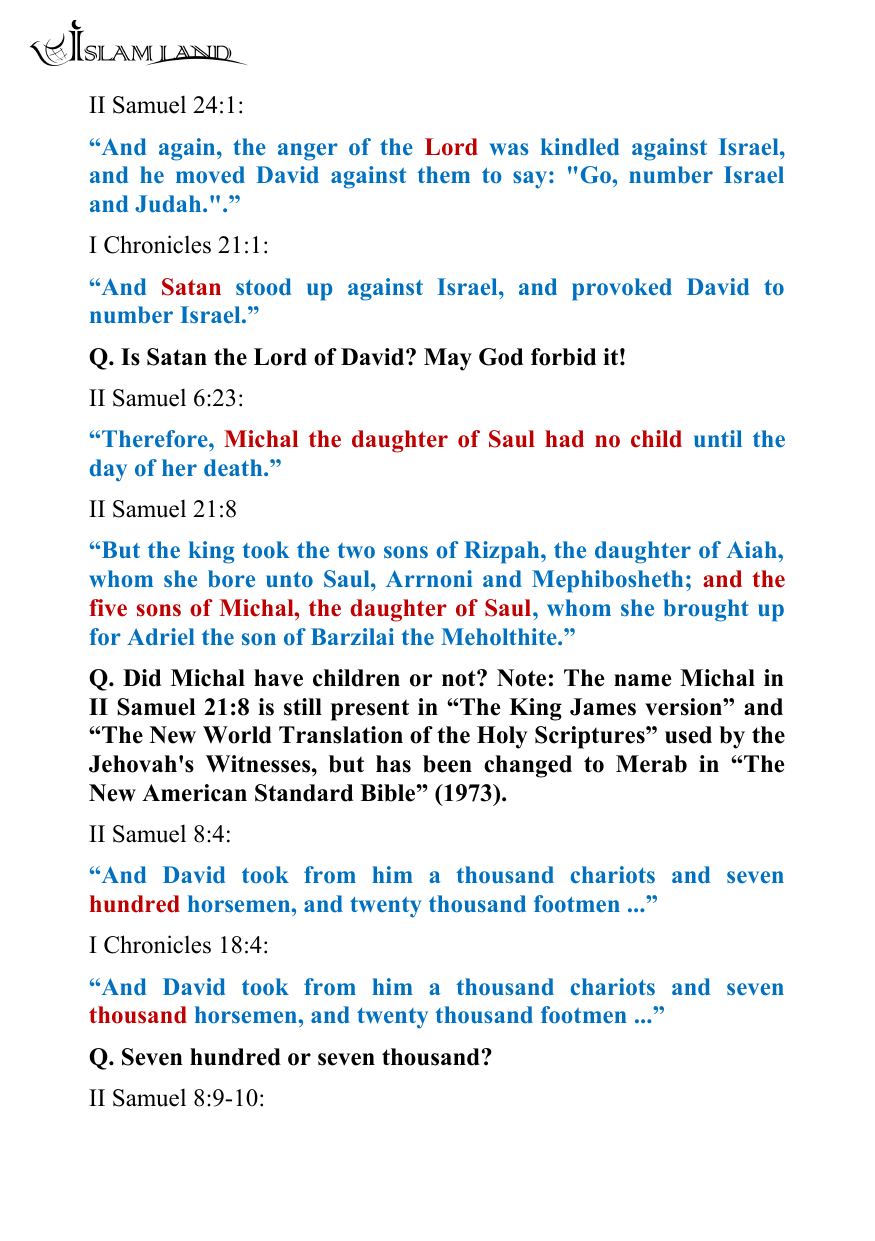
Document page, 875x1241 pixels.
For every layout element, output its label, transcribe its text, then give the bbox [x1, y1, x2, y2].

text Q. Seven hundred or seven thousand? [89, 1042, 785, 1070]
picture [29, 20, 249, 66]
text “Therefore, Michal the daughter of Saul had no child until the day of her death.” [89, 424, 785, 482]
text II Samuel 6:23: [89, 383, 785, 412]
text I Chronicles 21:1: [89, 230, 785, 259]
text “And David took from him a thousand chariots and seven thousand horsemen, and twenty thousand footmen ...” [89, 972, 785, 1029]
text Q. Is Satan the Lord of David? May God forbid it! [89, 342, 785, 370]
text II Samuel 8:9-10: [89, 1083, 785, 1112]
text “But the king took the two sons of Rizpah, the daughter of Aiah, whom she bore unto Saul, Arrnoni and Mephibosheth; and the five sons of Michal, the daughter of Saul, whom she brought up for Adriel the son of Barzilai the Meholthite.” [89, 535, 785, 650]
text II Samuel 24:1: [89, 90, 785, 119]
text Q. Did Michal have children or not? Note: The name Michal in II Samuel 21:8 is still present in “The King James version” and “The New World Translation of the Holy Scriptures” used by the Jehovah's Witnesses, but has been changed to Merab in “The New American Standard Bible” (1973). [89, 663, 785, 807]
text II Samuel 8:4: [89, 819, 785, 848]
text I Chronicles 18:4: [89, 930, 785, 959]
text “And David took from him a thousand chariots and seven hundred horsemen, and twenty thousand footmen ...” [89, 860, 785, 918]
text II Samuel 21:8 [89, 494, 785, 523]
text “And Satan stood up against Israel, and provoked David to number Israel.” [89, 272, 785, 329]
text “And again, the anger of the Lord was kindled against Israel, and he moved David against them to say: "Go, number Israel and Judah.".” [89, 132, 785, 218]
